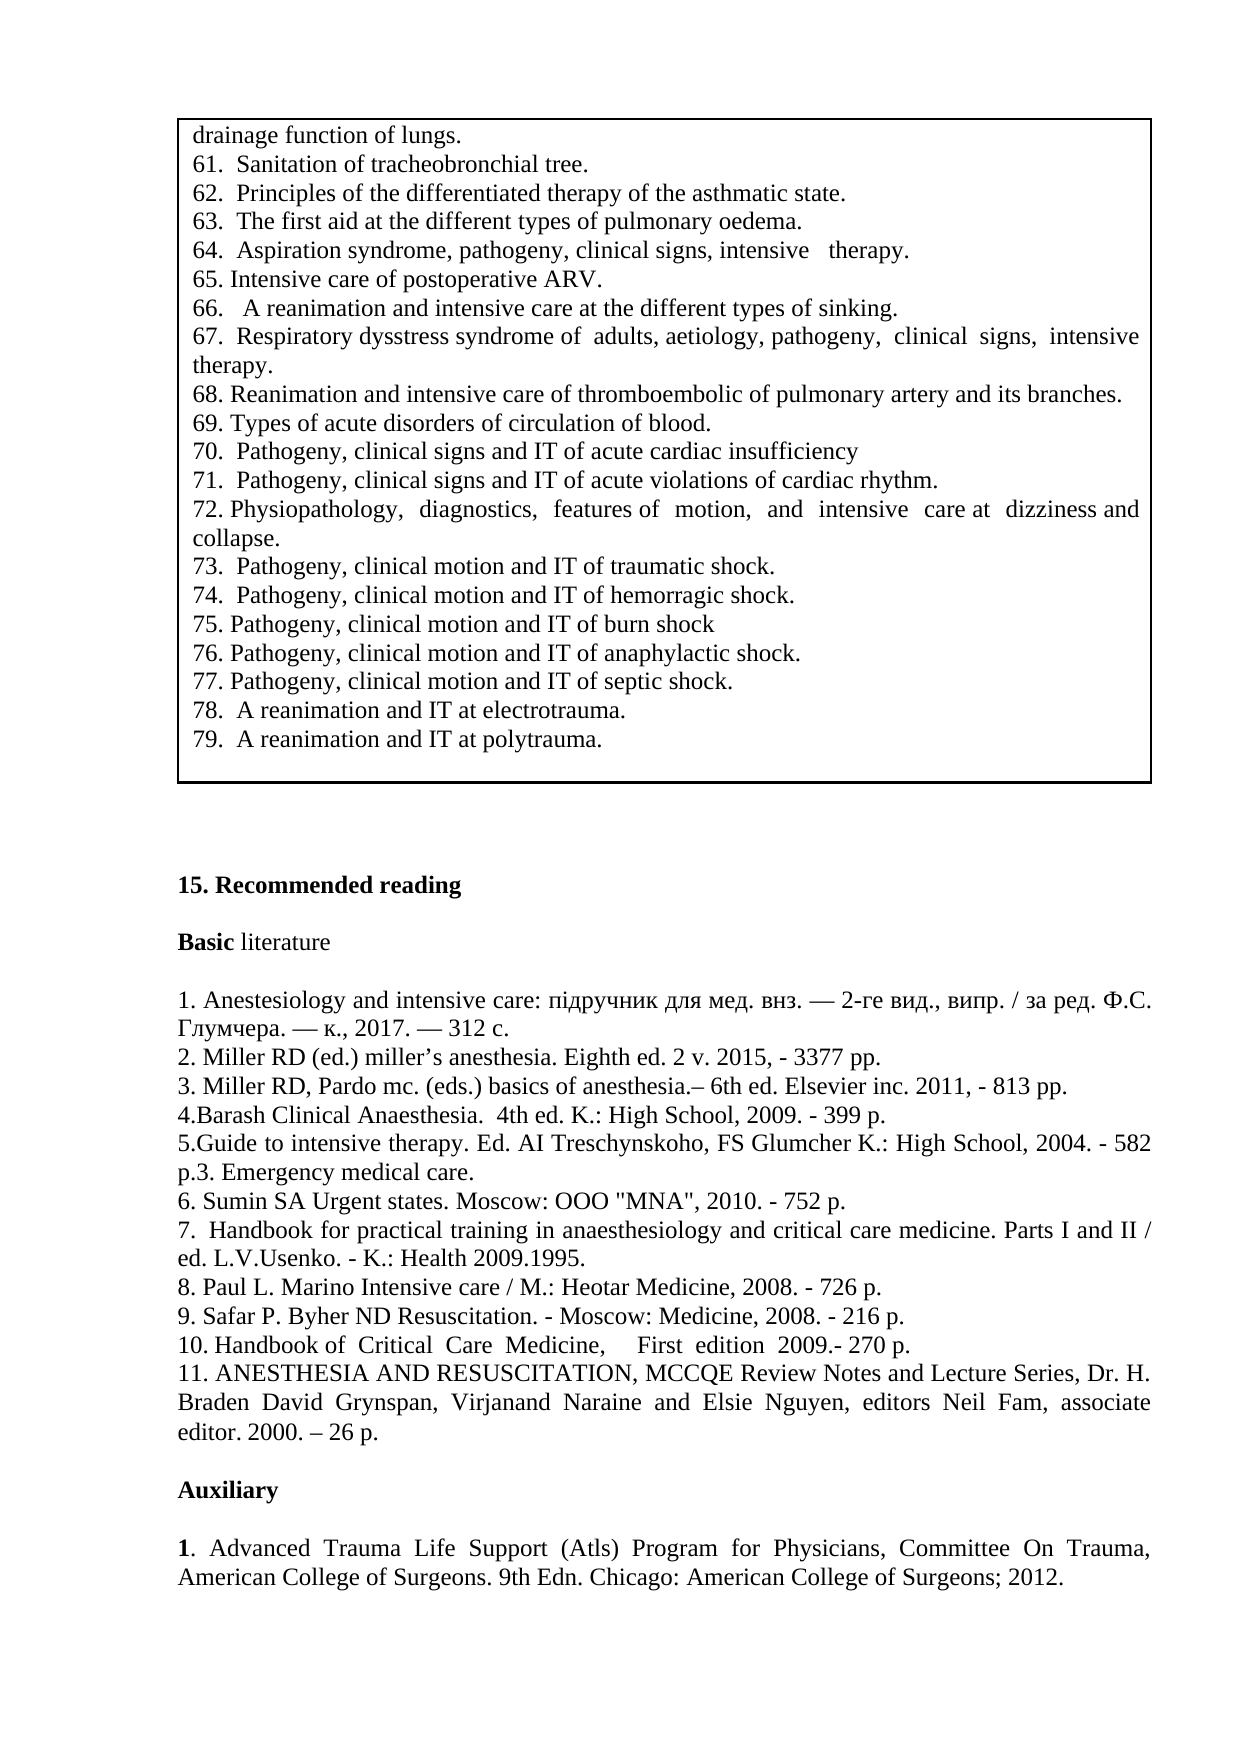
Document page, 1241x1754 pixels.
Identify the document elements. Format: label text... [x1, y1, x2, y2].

text 8. Paul L. Marino Intensive care / M.: Heotar Medicine, 2008. - 726 p. [177, 1272, 1152, 1301]
text 3. Miller RD, Pardo mc. (eds.) basics of anesthesia.– 6th ed. Elsevier inc. 2011, - 813 pp. [177, 1071, 1152, 1100]
text 10. Handbook of Critical Care Medicine, First edition 2009.- 270 p. [177, 1330, 1152, 1358]
text 6. Sumin SA Urgent states. Moscow: OOO "MNA", 2010. - 752 p. [177, 1186, 1152, 1215]
text 7. Handbook for practical training in anaesthesiology and critical care medicine. Parts I and II / ed. L.V.Usenko. - K.: Health 2009.1995. [177, 1215, 1152, 1272]
text Basic literature [177, 927, 1152, 956]
text 11. ANESTHESIA AND RESUSCITATION, MCCQE Review Notes and Lecture Series, Dr. H. Braden David Grynspan, Virjanand Naraine and Elsie Nguyen, editors Neil Fam, associate editor. 2000. – 26 p. [177, 1358, 1152, 1447]
text 2. Miller RD (ed.) miller’s anesthesia. Eighth ed. 2 v. 2015, - 3377 рр. [177, 1042, 1152, 1071]
text 1. Advanced Trauma Life Support (Atls) Program for Physicians, Committee On Trauma, American College of Surgeons. 9th Edn. Chicago: American College of Surgeons; 2012. [177, 1533, 1152, 1590]
text 1. Anestesiology and intensive care: підручник для мед. внз. — 2-ге вид., випр. / за ред. Ф.С. Глумчера. — к., 2017. — 312 с. [177, 985, 1152, 1042]
text 4.Barash Clinical Anaesthesia. 4th ed. K.: High School, 2009. - 399 p. [177, 1100, 1152, 1128]
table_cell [179, 120, 1150, 781]
text Auxiliary [177, 1475, 1152, 1504]
text 9. Safar P. Byher ND Resuscitation. - Moscow: Medicine, 2008. - 216 p. [177, 1301, 1152, 1330]
text 15. Recommended reading [177, 870, 1152, 898]
text 5.Guide to intensive therapy. Ed. AI Treschynskoho, FS Glumcher K.: High School, 2004. - 582 p.3. Emergency medical care. [177, 1128, 1152, 1186]
